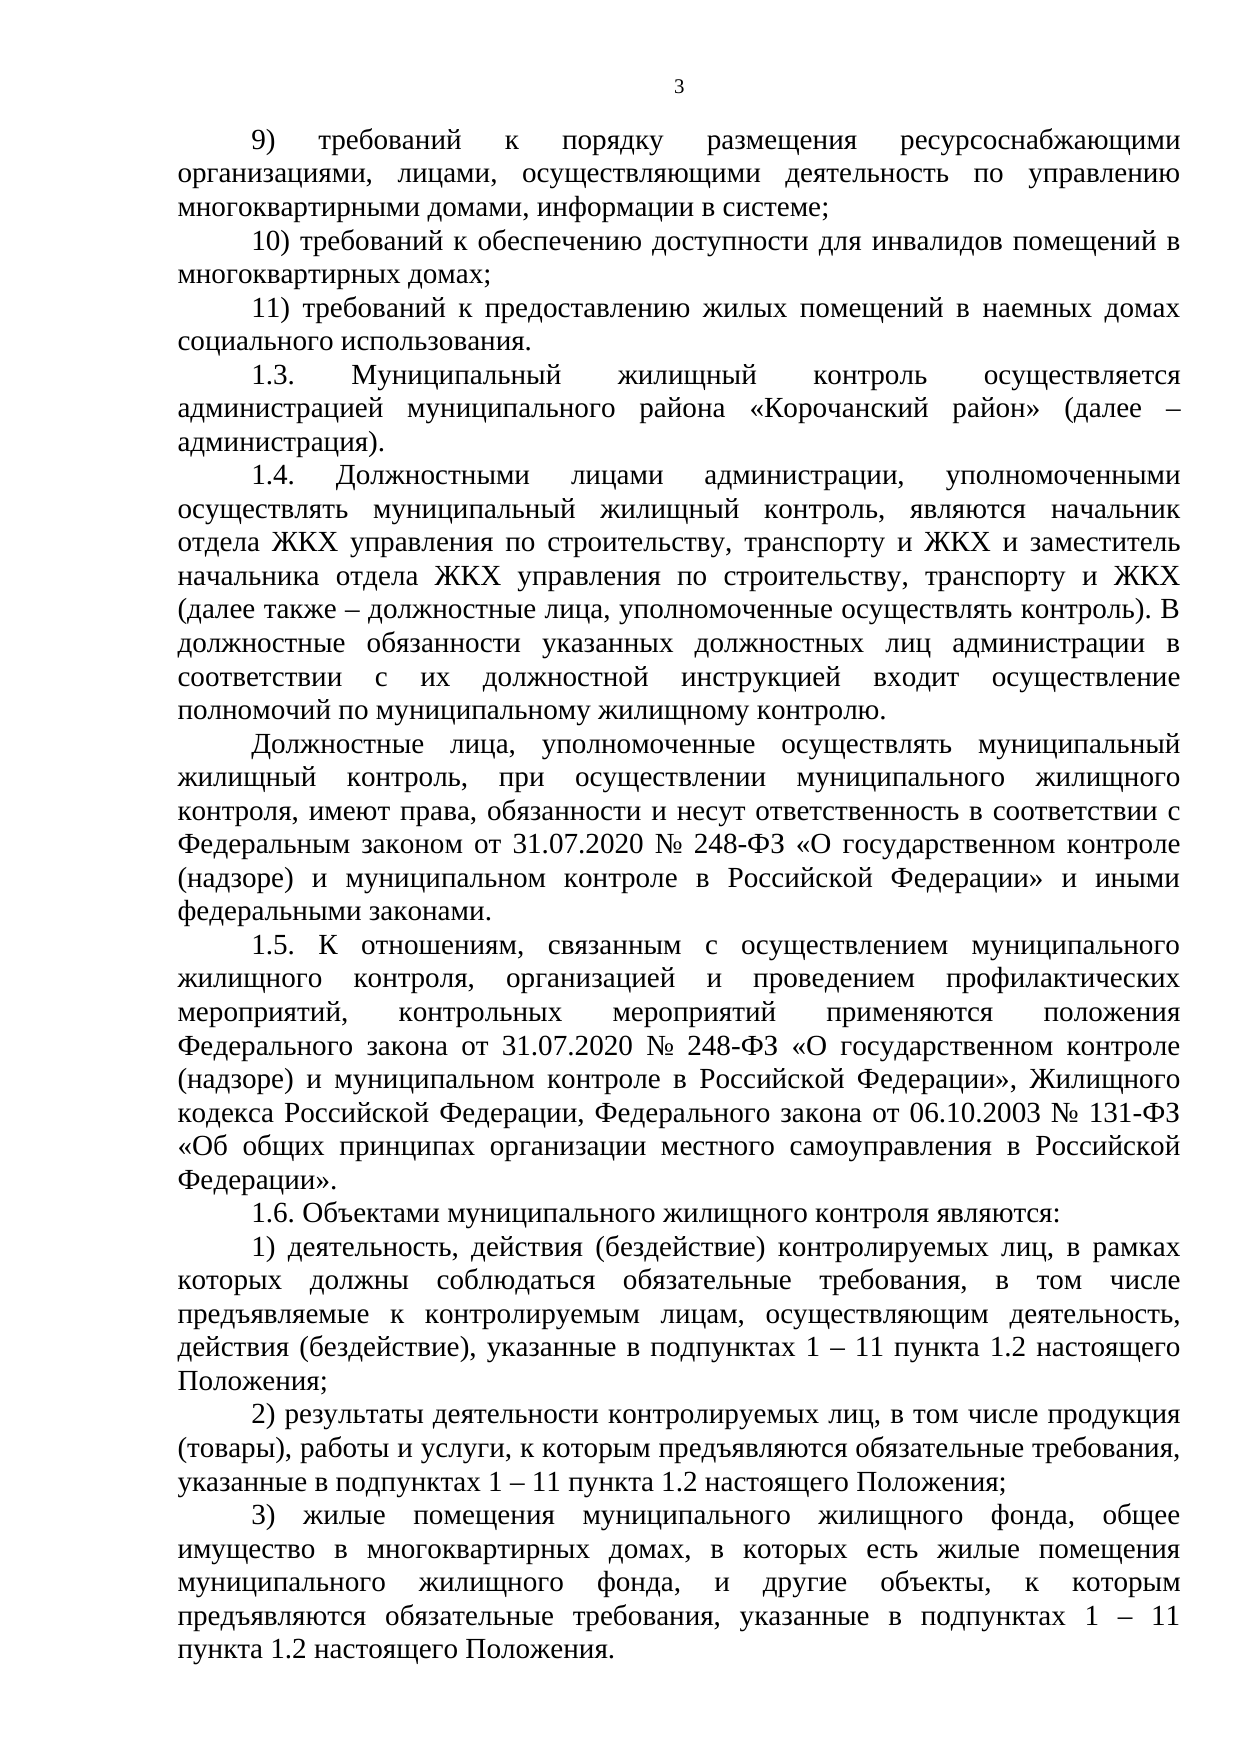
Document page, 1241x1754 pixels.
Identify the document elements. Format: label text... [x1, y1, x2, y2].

text 1.5. К отношениям, связанным с осуществлением муниципального жилищного контроля, организацией и проведением профилактических мероприятий, контрольных мероприятий применяются положения Федерального закона от 31.07.2020 № 248-ФЗ «О государственном контроле (надзоре) и муниципальном контроле в Российской Федерации», Жилищного кодекса Российской Федерации, Федерального закона от 06.10.2003 № 131-ФЗ «Об общих принципах организации местного самоуправления в Российской Федерации». [177, 927, 1181, 1195]
text 11) требований к предоставлению жилых помещений в наемных домах социального использования. [177, 290, 1181, 357]
text 1) деятельность, действия (бездействие) контролируемых лиц, в рамках которых должны соблюдаться обязательные требования, в том числе предъявляемые к контролируемым лицам, осуществляющим деятельность, действия (бездействие), указанные в подпунктах 1 – 11 пункта 1.2 настоящего Положения; [177, 1229, 1181, 1397]
text 1.6. Объектами муниципального жилищного контроля являются: [177, 1195, 1181, 1229]
text 10) требований к обеспечению доступности для инвалидов помещений в многоквартирных домах; [177, 223, 1181, 290]
text 9) требований к порядку размещения ресурсоснабжающими организациями, лицами, осуществляющими деятельность по управлению многоквартирными домами, информации в системе; [177, 122, 1181, 223]
text Должностные лица, уполномоченные осуществлять муниципальный жилищный контроль, при осуществлении муниципального жилищного контроля, имеют права, обязанности и несут ответственность в соответствии с Федеральным законом от 31.07.2020 № 248-ФЗ «О государственном контроле (надзоре) и муниципальном контроле в Российской Федерации» и иными федеральными законами. [177, 726, 1181, 927]
text 3) жилые помещения муниципального жилищного фонда, общее имущество в многоквартирных домах, в которых есть жилые помещения муниципального жилищного фонда, и другие объекты, к которым предъявляются обязательные требования, указанные в подпунктах 1 – 11 пункта 1.2 настоящего Положения. [177, 1497, 1181, 1665]
text 1.3. Муниципальный жилищный контроль осуществляется администрацией муниципального района «Корочанский район» (далее – администрация). [177, 357, 1181, 457]
text 2) результаты деятельности контролируемых лиц, в том числе продукция (товары), работы и услуги, к которым предъявляются обязательные требования, указанные в подпунктах 1 – 11 пункта 1.2 настоящего Положения; [177, 1397, 1181, 1497]
text 1.4. Должностными лицами администрации, уполномоченными осуществлять муниципальный жилищный контроль, являются начальник отдела ЖКХ управления по строительству, транспорту и ЖКХ и заместитель начальника отдела ЖКХ управления по строительству, транспорту и ЖКХ (далее также – должностные лица, уполномоченные осуществлять контроль). В должностные обязанности указанных должностных лиц администрации в соответствии с их должностной инструкцией входит осуществление полномочий по муниципальному жилищному контролю. [177, 457, 1181, 726]
